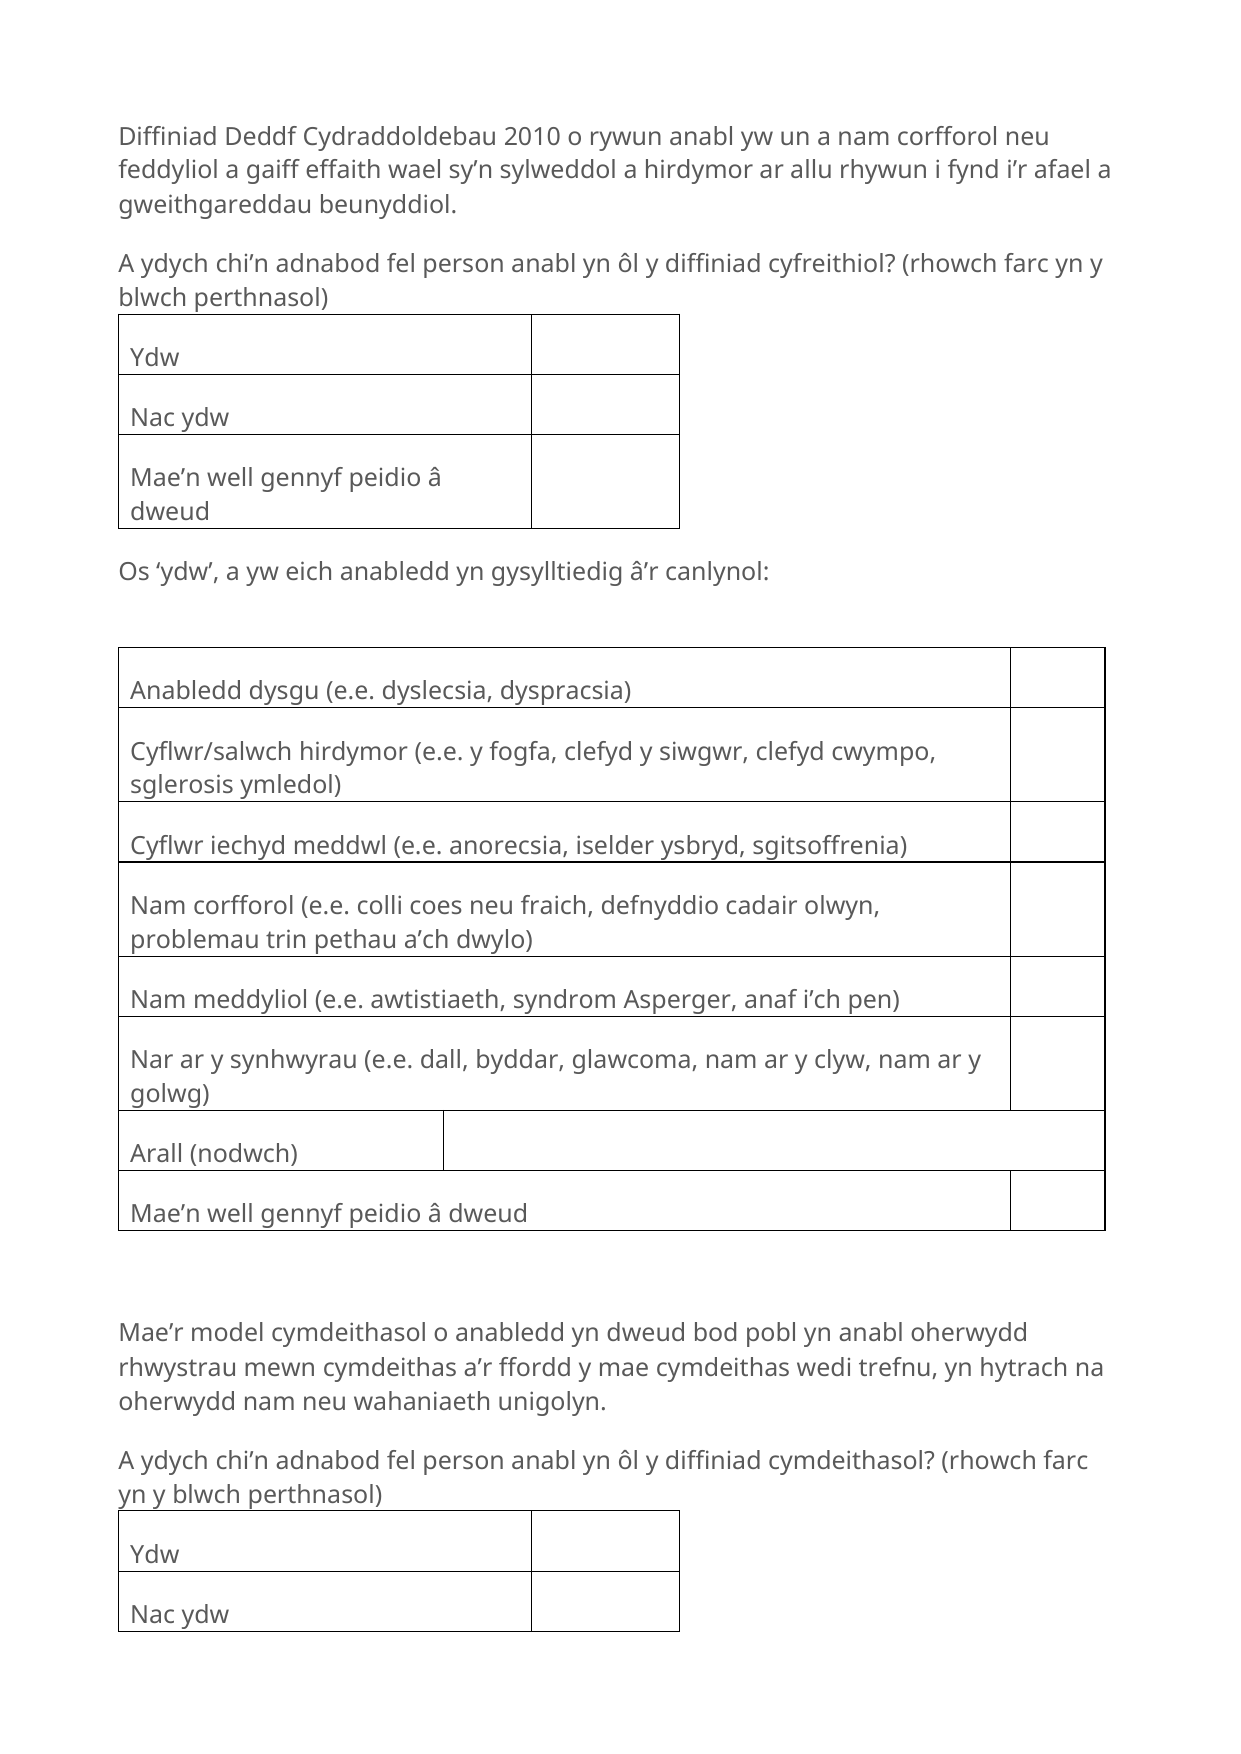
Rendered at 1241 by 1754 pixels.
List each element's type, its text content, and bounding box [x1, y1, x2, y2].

table_cell Cyflwr iechyd meddwl (e.e. anorecsia, iselder ysbryd, sgitsoffrenia) [119, 802, 1010, 861]
table_cell [532, 435, 679, 528]
table_cell [1011, 863, 1104, 956]
table_header Ydw [119, 315, 531, 373]
table_cell [1011, 957, 1104, 1016]
table_cell Nac ydw [119, 1572, 531, 1631]
table_cell [1011, 708, 1104, 801]
text A ydych chi’n adnabod fel person anabl yn ôl y diffiniad cymdeithasol? (rhowch farc yn y blwch perthnasol) [118, 1442, 1122, 1510]
table_cell [1011, 1017, 1104, 1110]
table_cell Arall (nodwch) [119, 1111, 443, 1170]
table_header Ydw [119, 1511, 531, 1571]
table_cell Cyflwr/salwch hirdymor (e.e. y fogfa, clefyd y siwgwr, clefyd cwympo, sglerosis ymledol) [119, 708, 1010, 801]
table_header [1011, 648, 1104, 707]
table_cell [532, 1572, 679, 1631]
table_cell Mae’n well gennyf peidio â dweud [119, 435, 531, 528]
table_cell Nac ydw [119, 375, 531, 434]
table_cell [1011, 802, 1104, 861]
table_cell [444, 1111, 1104, 1170]
text Os ‘ydw’, a yw eich anabledd yn gysylltiedig â’r canlynol: [118, 554, 1122, 588]
table_header [532, 315, 679, 373]
table_cell [532, 375, 679, 434]
text Mae’r model cymdeithasol o anabledd yn dweud bod pobl yn anabl oherwydd rhwystrau mewn cymdeithas a’r ffordd y mae cymdeithas wedi trefnu, yn hytrach na oherwydd nam neu wahaniaeth unigolyn. [118, 1315, 1122, 1417]
text A ydych chi’n adnabod fel person anabl yn ôl y diffiniad cyfreithiol? (rhowch farc yn y blwch perthnasol) [118, 245, 1122, 313]
table_header Anabledd dysgu (e.e. dyslecsia, dyspracsia) [119, 648, 1010, 707]
table_cell Nam meddyliol (e.e. awtistiaeth, syndrom Asperger, anaf i’ch pen) [119, 957, 1010, 1016]
text Diffiniad Deddf Cydraddoldebau 2010 o rywun anabl yw un a nam corfforol neu feddyliol a gaiff effaith wael sy’n sylweddol a hirdymor ar allu rhywun i fynd i’r afael a gweithgareddau beunyddiol. [118, 118, 1122, 220]
table_cell Nar ar y synhwyrau (e.e. dall, byddar, glawcoma, nam ar y clyw, nam ar y golwg) [119, 1017, 1010, 1110]
table_cell Mae’n well gennyf peidio â dweud [119, 1171, 1010, 1230]
table_cell [1011, 1171, 1104, 1230]
table_cell Nam corfforol (e.e. colli coes neu fraich, defnyddio cadair olwyn, problemau trin pethau a’ch dwylo) [119, 863, 1010, 956]
table_header [532, 1511, 679, 1571]
